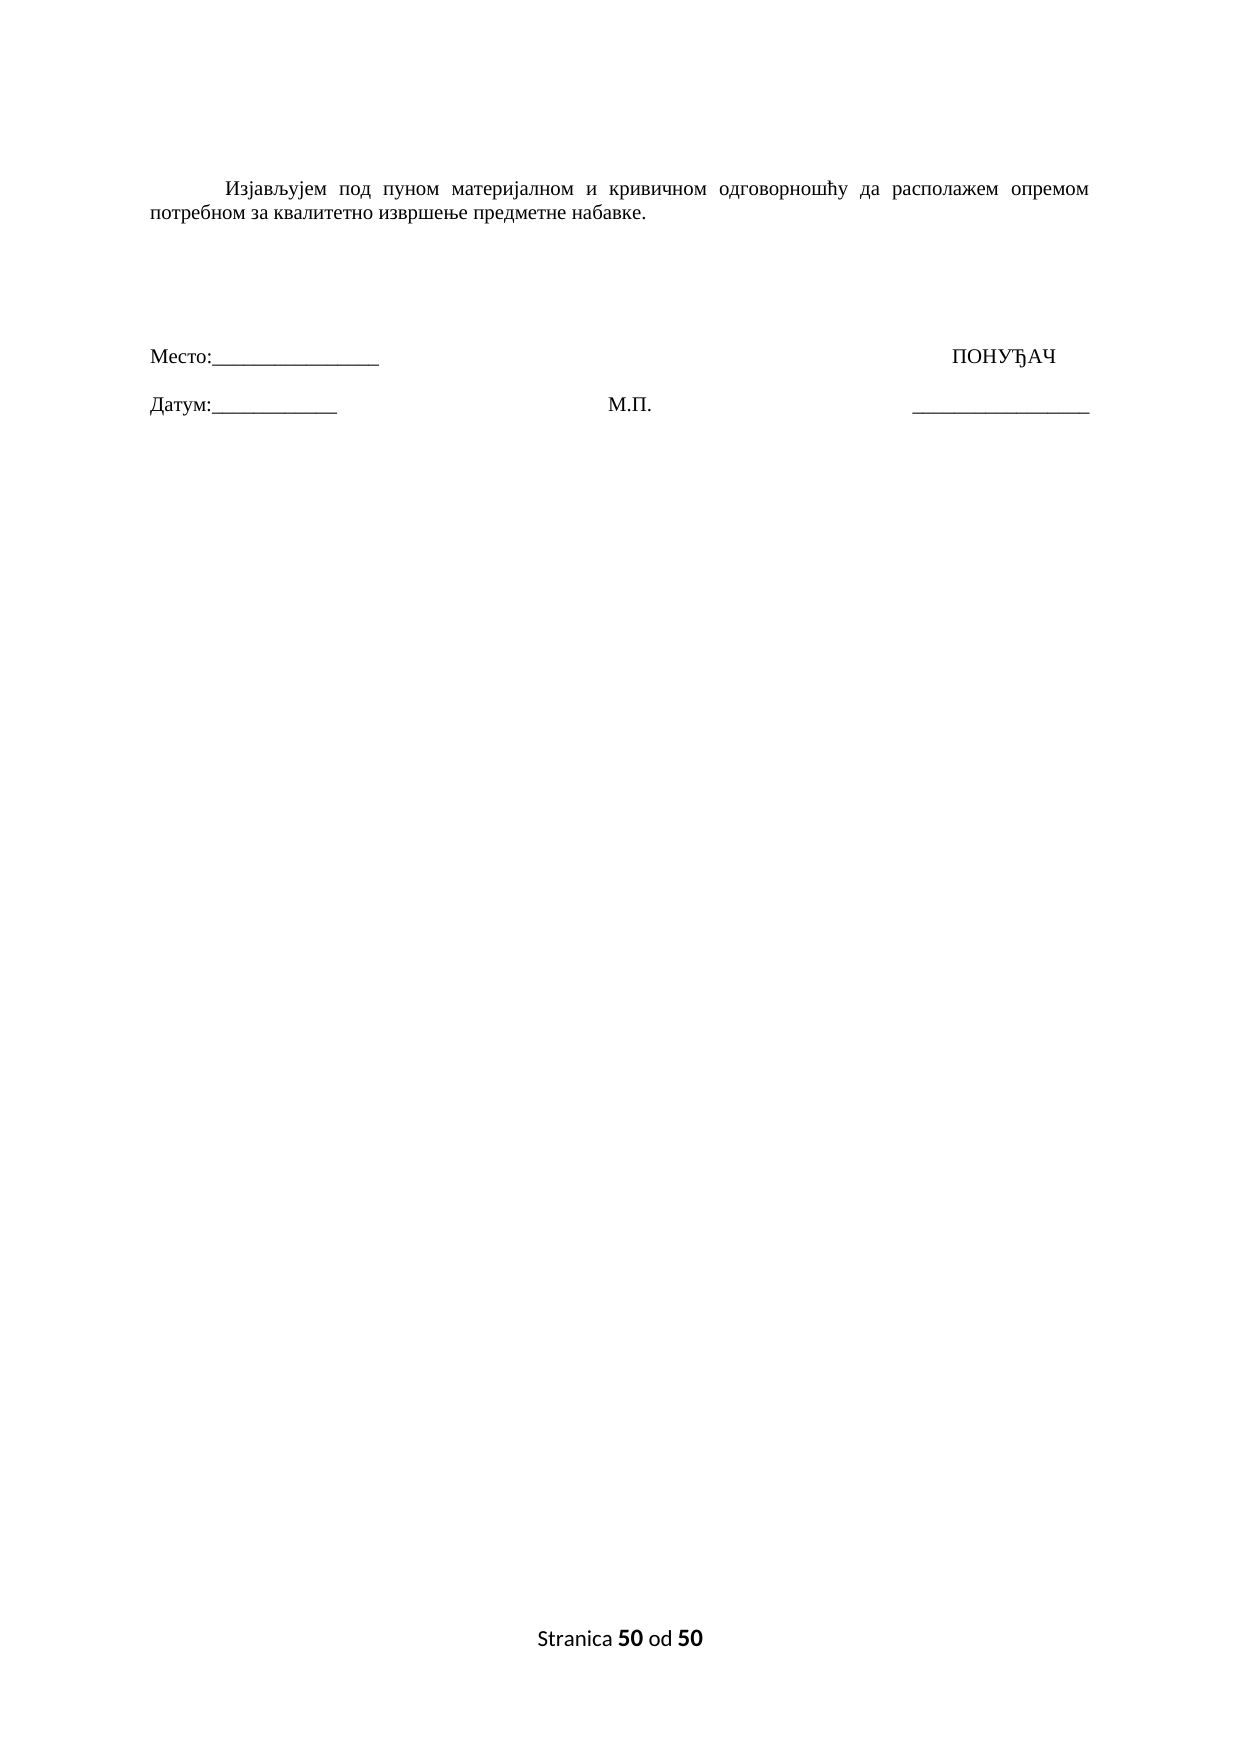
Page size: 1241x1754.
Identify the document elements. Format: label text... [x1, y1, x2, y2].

text Изјављујем под пуном материјалном и кривичном одговорношћу да располажем опремом потребном за квалитетно извршење предметне набавке. [150, 176, 1090, 224]
text Место:________________ ПОНУЂАЧ [150, 344, 1090, 368]
text Датум:____________ М.П. _________________ [150, 392, 1090, 416]
